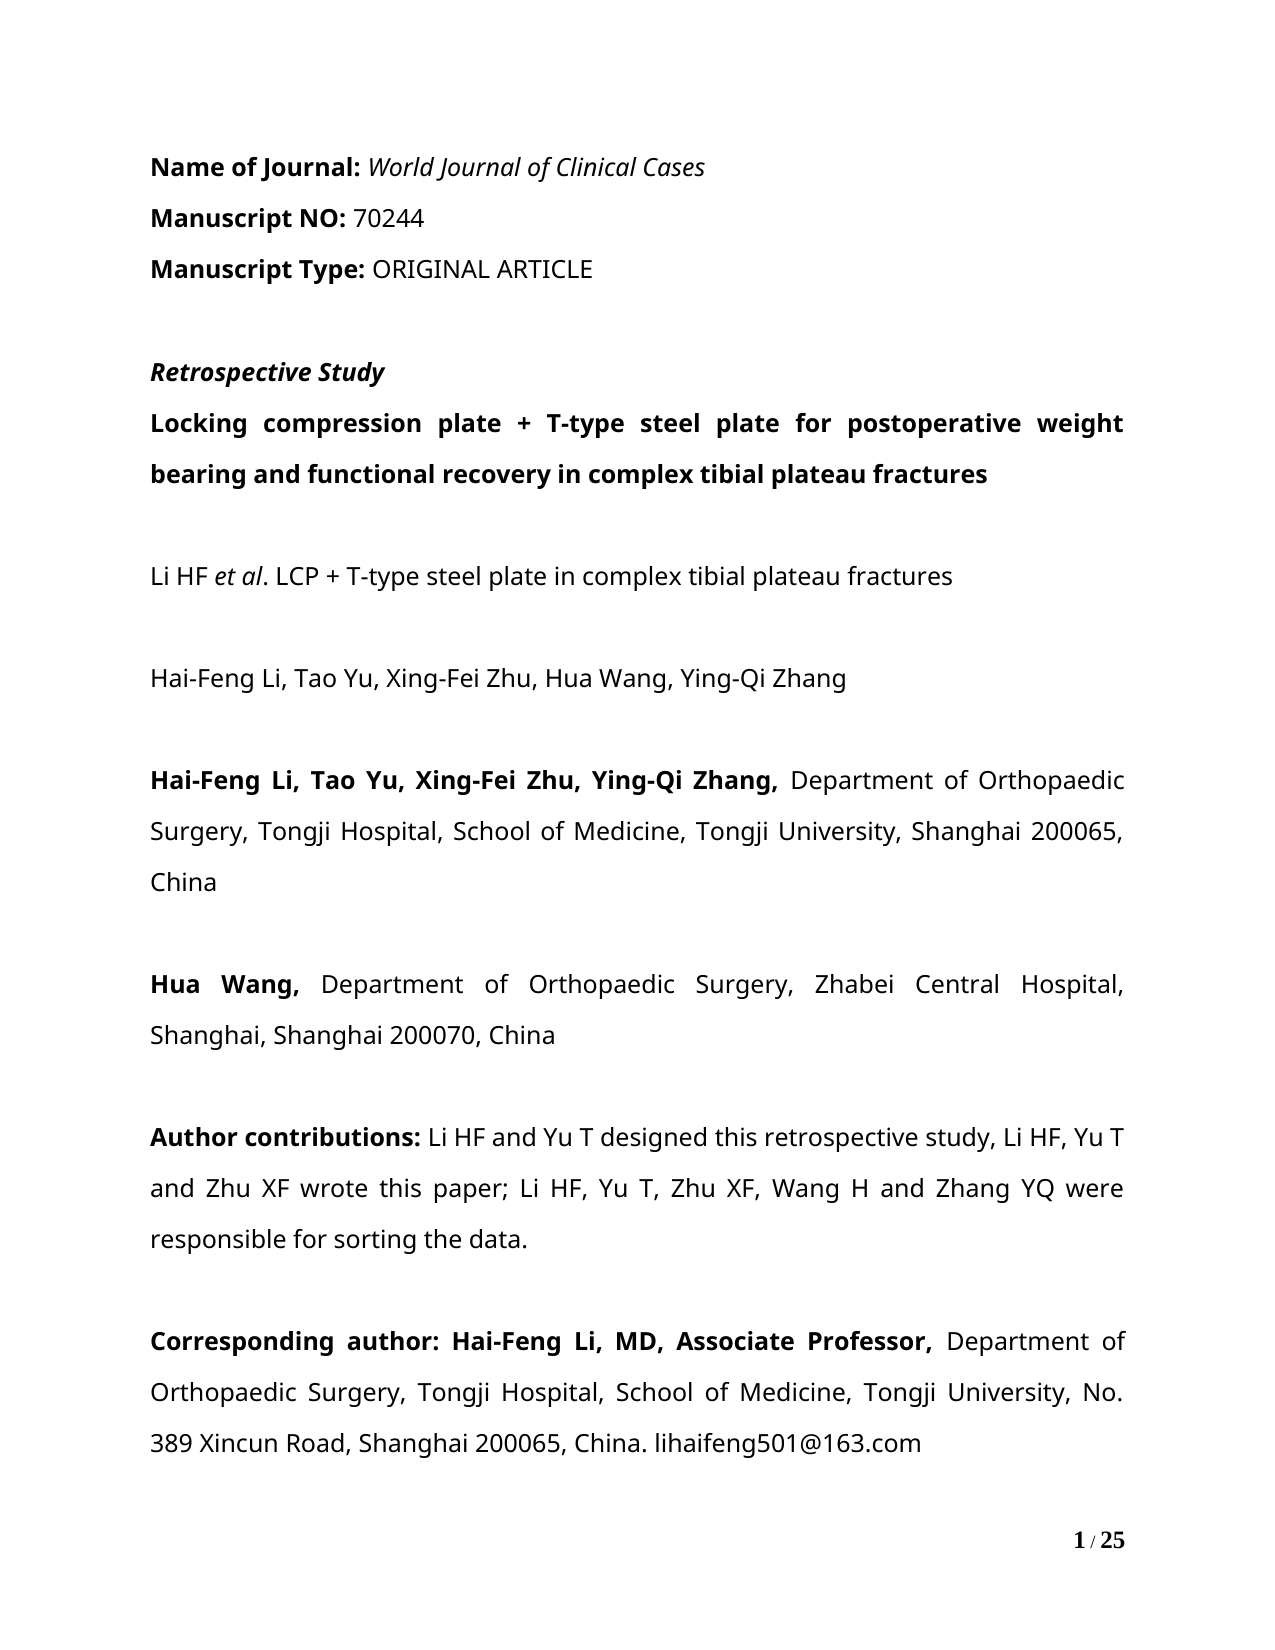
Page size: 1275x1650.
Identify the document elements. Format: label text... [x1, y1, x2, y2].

text Name of Journal: World Journal of Clinical Cases [150, 150, 1125, 184]
text Manuscript NO: 70244 [150, 201, 1125, 235]
text Hai-Feng Li, Tao Yu, Xing-Fei Zhu, Hua Wang, Ying-Qi Zhang [150, 660, 1125, 694]
text Locking compression plate + T-type steel plate for postoperative weight bearing and functional recovery in complex tibial plateau fractures [150, 405, 1125, 490]
text Author contributions: Li HF and Yu T designed this retrospective study, Li HF, Yu T and Zhu XF wrote this paper; Li HF, Yu T, Zhu XF, Wang H and Zhang YQ were responsible for sorting the data. [150, 1120, 1125, 1256]
text Corresponding author: Hai-Feng Li, MD, Associate Professor, Department of Orthopaedic Surgery, Tongji Hospital, School of Medicine, Tongji University, No. 389 Xincun Road, Shanghai 200065, China. lihaifeng501@163.com [150, 1324, 1125, 1460]
text Hua Wang, Department of Orthopaedic Surgery, Zhabei Central Hospital, Shanghai, Shanghai 200070, China [150, 967, 1125, 1052]
text Hai-Feng Li, Tao Yu, Xing-Fei Zhu, Ying-Qi Zhang, Department of Orthopaedic Surgery, Tongji Hospital, School of Medicine, Tongji University, Shanghai 200065, China [150, 762, 1125, 899]
text Li HF et al. LCP + T-type steel plate in complex tibial plateau fractures [150, 558, 1125, 592]
text Manuscript Type: ORIGINAL ARTICLE [150, 252, 1125, 286]
text Retrospective Study [150, 354, 1125, 388]
